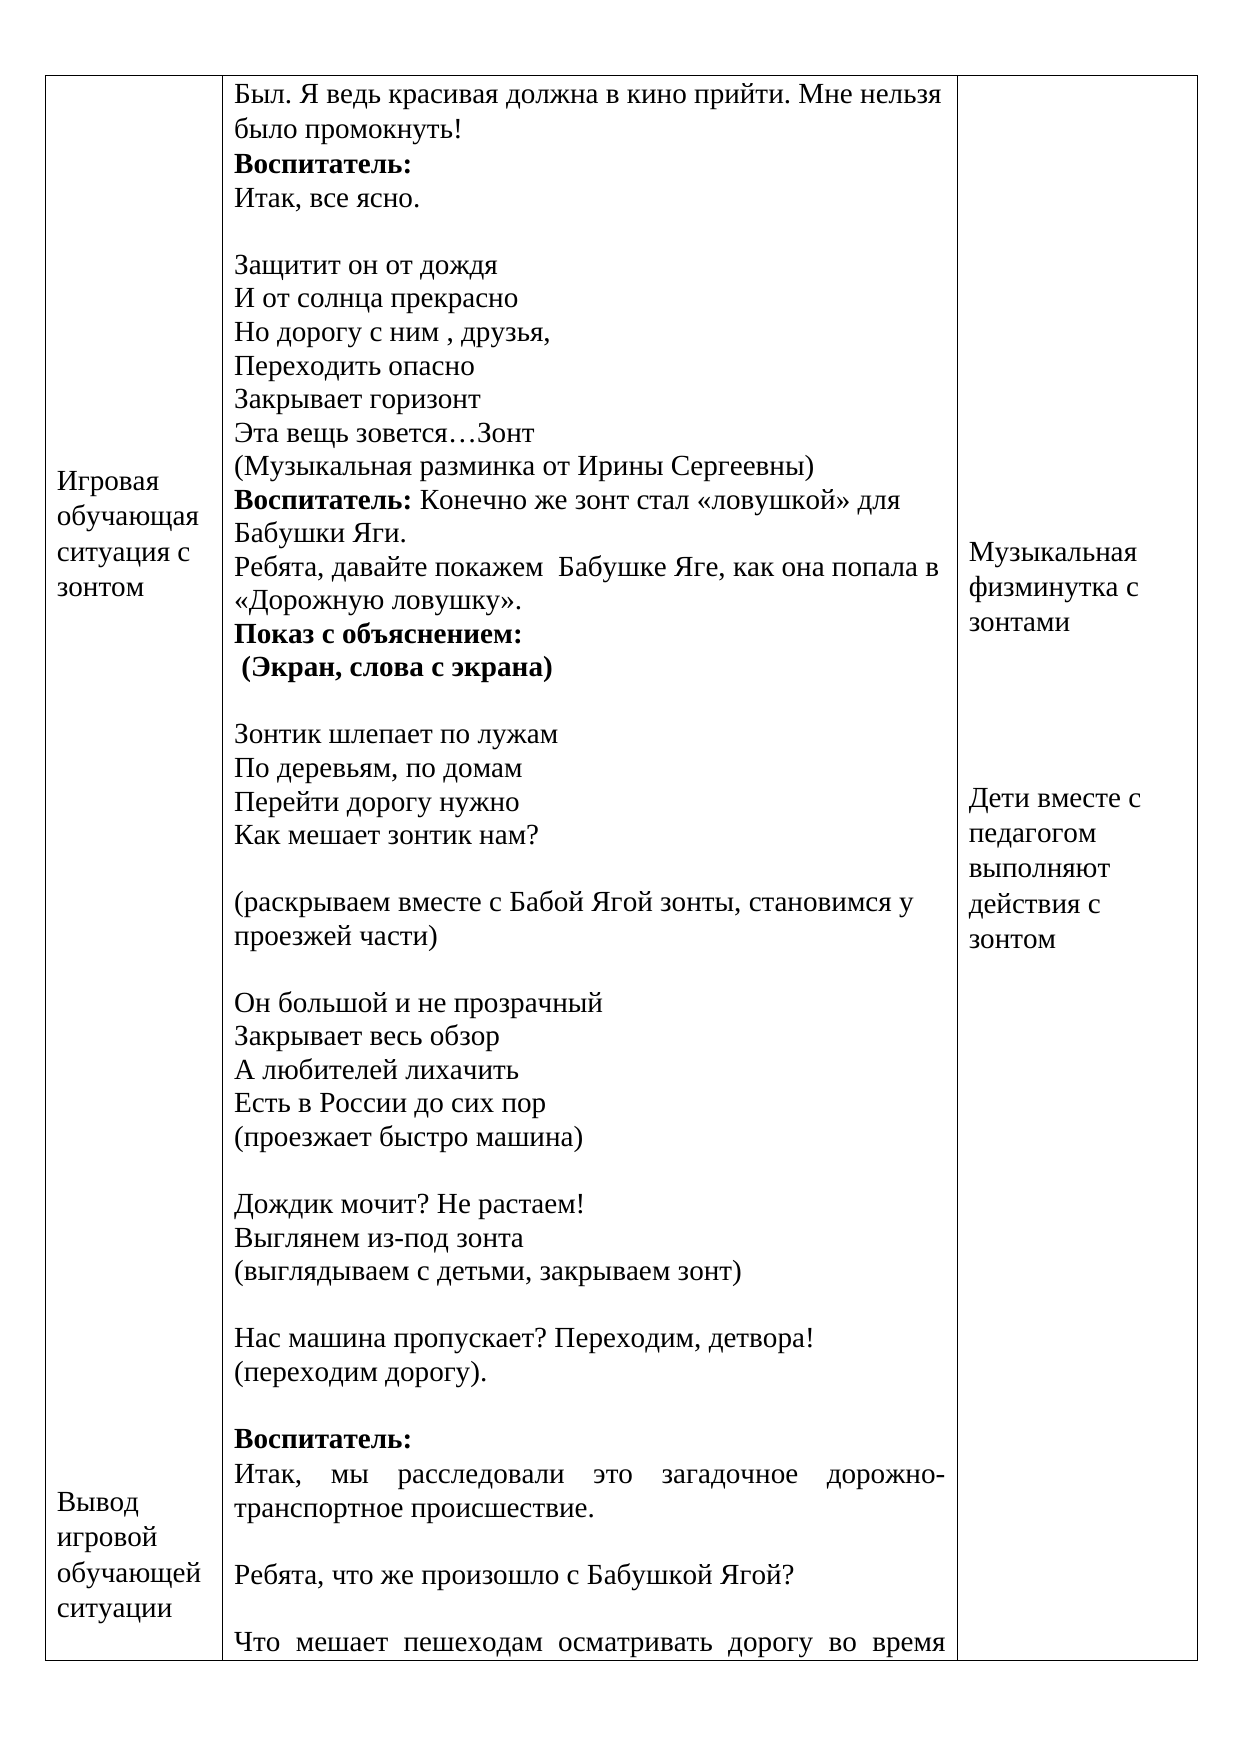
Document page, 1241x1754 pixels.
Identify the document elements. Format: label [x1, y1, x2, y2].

table_cell [223, 76, 957, 1660]
table_cell [958, 76, 1197, 1660]
table_cell [46, 76, 222, 1660]
